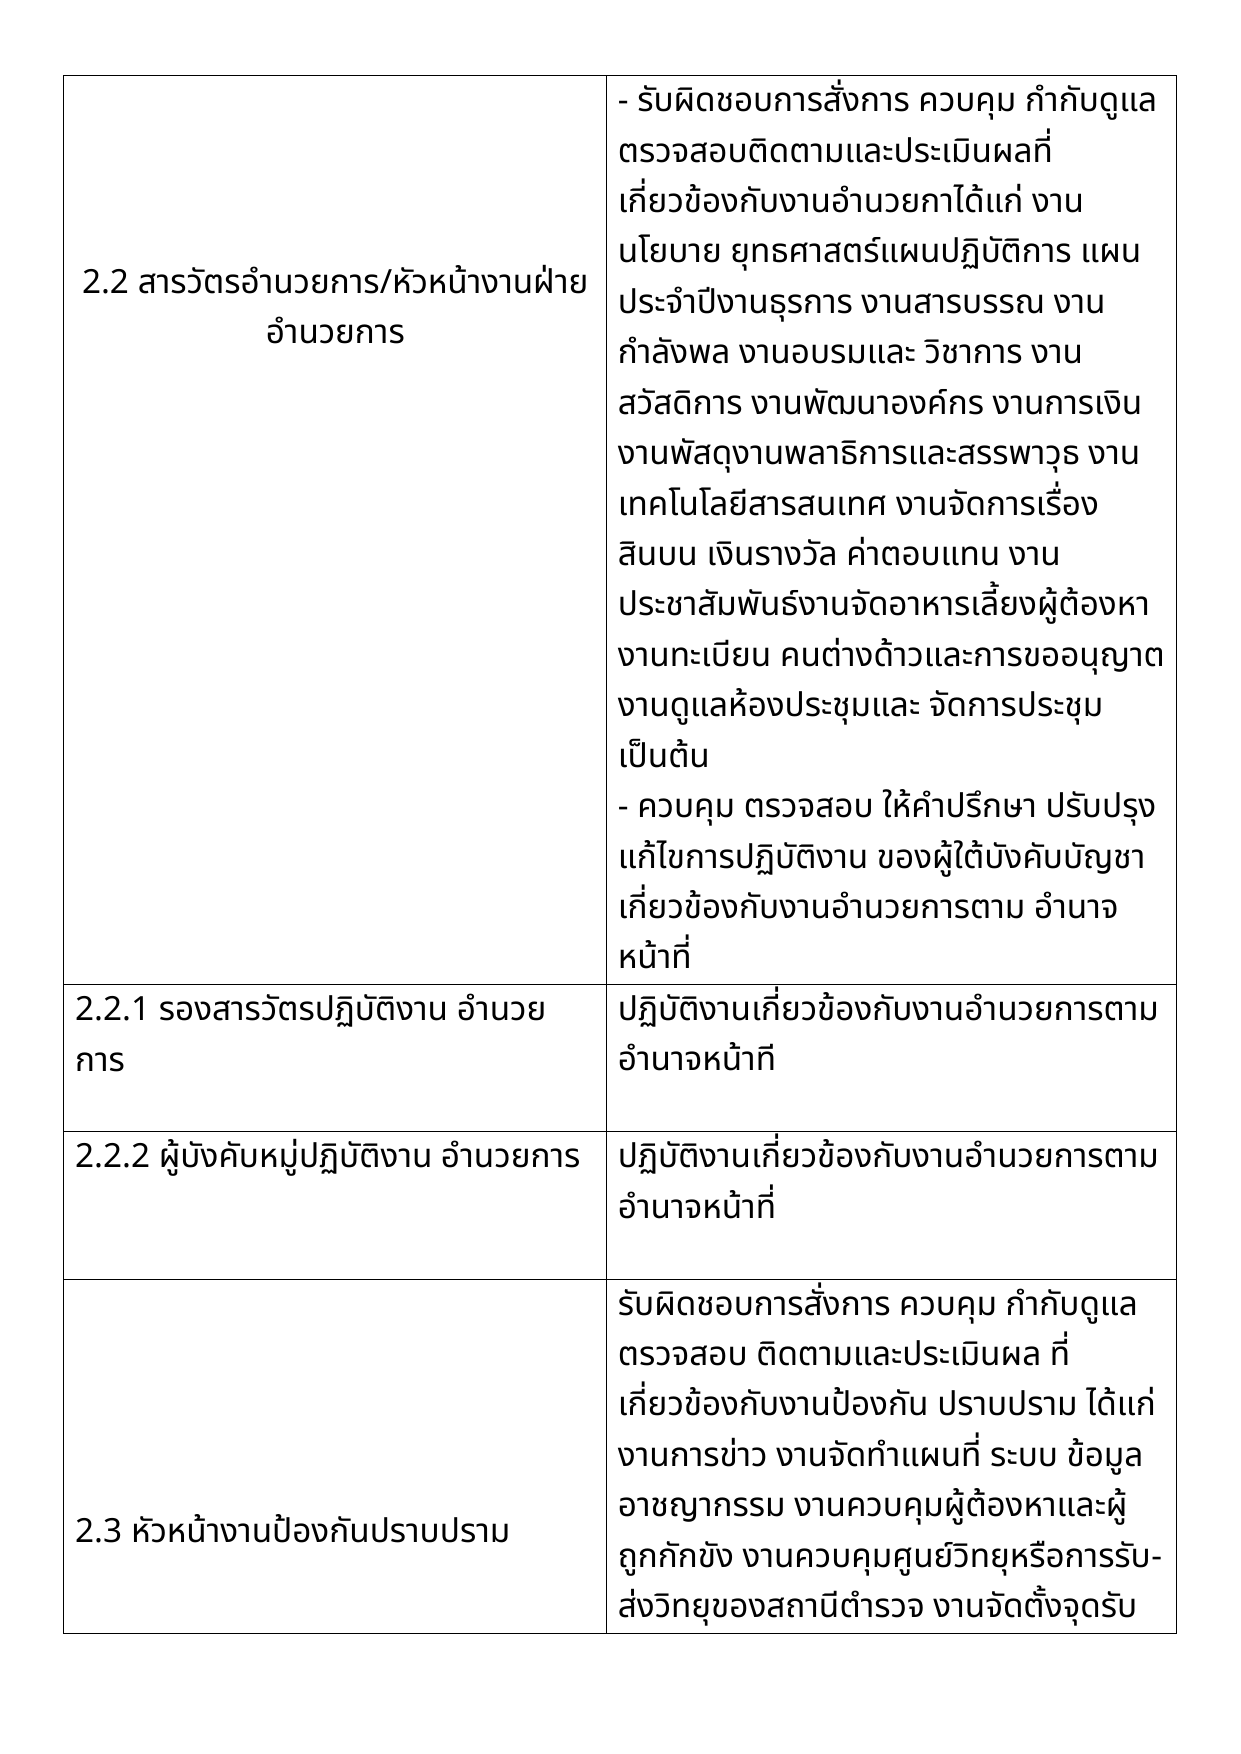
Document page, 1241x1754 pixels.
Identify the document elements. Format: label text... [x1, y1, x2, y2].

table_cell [64, 1280, 606, 1633]
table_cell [607, 1280, 1176, 1633]
table_cell 2.2.2 ผู้บังคับหมู่ปฏิบัติงาน อำนวยการ [64, 1132, 606, 1278]
table_cell 2.2.1 รองสารวัตรปฏิบัติงาน อำนวยการ [64, 985, 606, 1131]
table_cell 2.2 สารวัตรอำนวยการ/หัวหน้างานฝ่ายอำนวยการ [64, 76, 606, 984]
table_cell ปฏิบัติงานเกี่ยวข้องกับงานอำนวยการตามอำนาจหน้าที [607, 985, 1176, 1131]
table_cell ปฏิบัติงานเกี่ยวข้องกับงานอำนวยการตามอำนาจหน้าที่ [607, 1132, 1176, 1278]
table_cell - รับผิดชอบการสั่งการ ควบคุม กำกับดูแล ตรวจสอบติดตามและประเมินผลที่เกี่ยวข้องกับงานอำนวยกาได้แก่ งานนโยบาย ยุทธศาสตร์แผนปฏิบัติการ แผนประจำปีงานธุรการ งานสารบรรณ งานกำลังพล งานอบรมและ วิชาการ งานสวัสดิการ งานพัฒนาองค์กร งานการเงิน งานพัสดุงานพลาธิการและสรรพาวุธ งานเทคโนโลยีสารสนเทศ งานจัดการเรื่องสินบน เงินรางวัล ค่าตอบแทน งานประชาสัมพันธ์งานจัดอาหารเลี้ยงผู้ต้องหา งานทะเบียน คนต่างด้าวและการขออนุญาต งานดูแลห้องประชุมและ จัดการประชุม เป็นต้น - ควบคุม ตรวจสอบ ให้คำปรึกษา ปรับปรุงแก้ไขการปฏิบัติงาน ของผู้ใต้บังคับบัญชา เกี่ยวข้องกับงานอำนวยการตาม อำนาจหน้าที่ [607, 76, 1176, 984]
